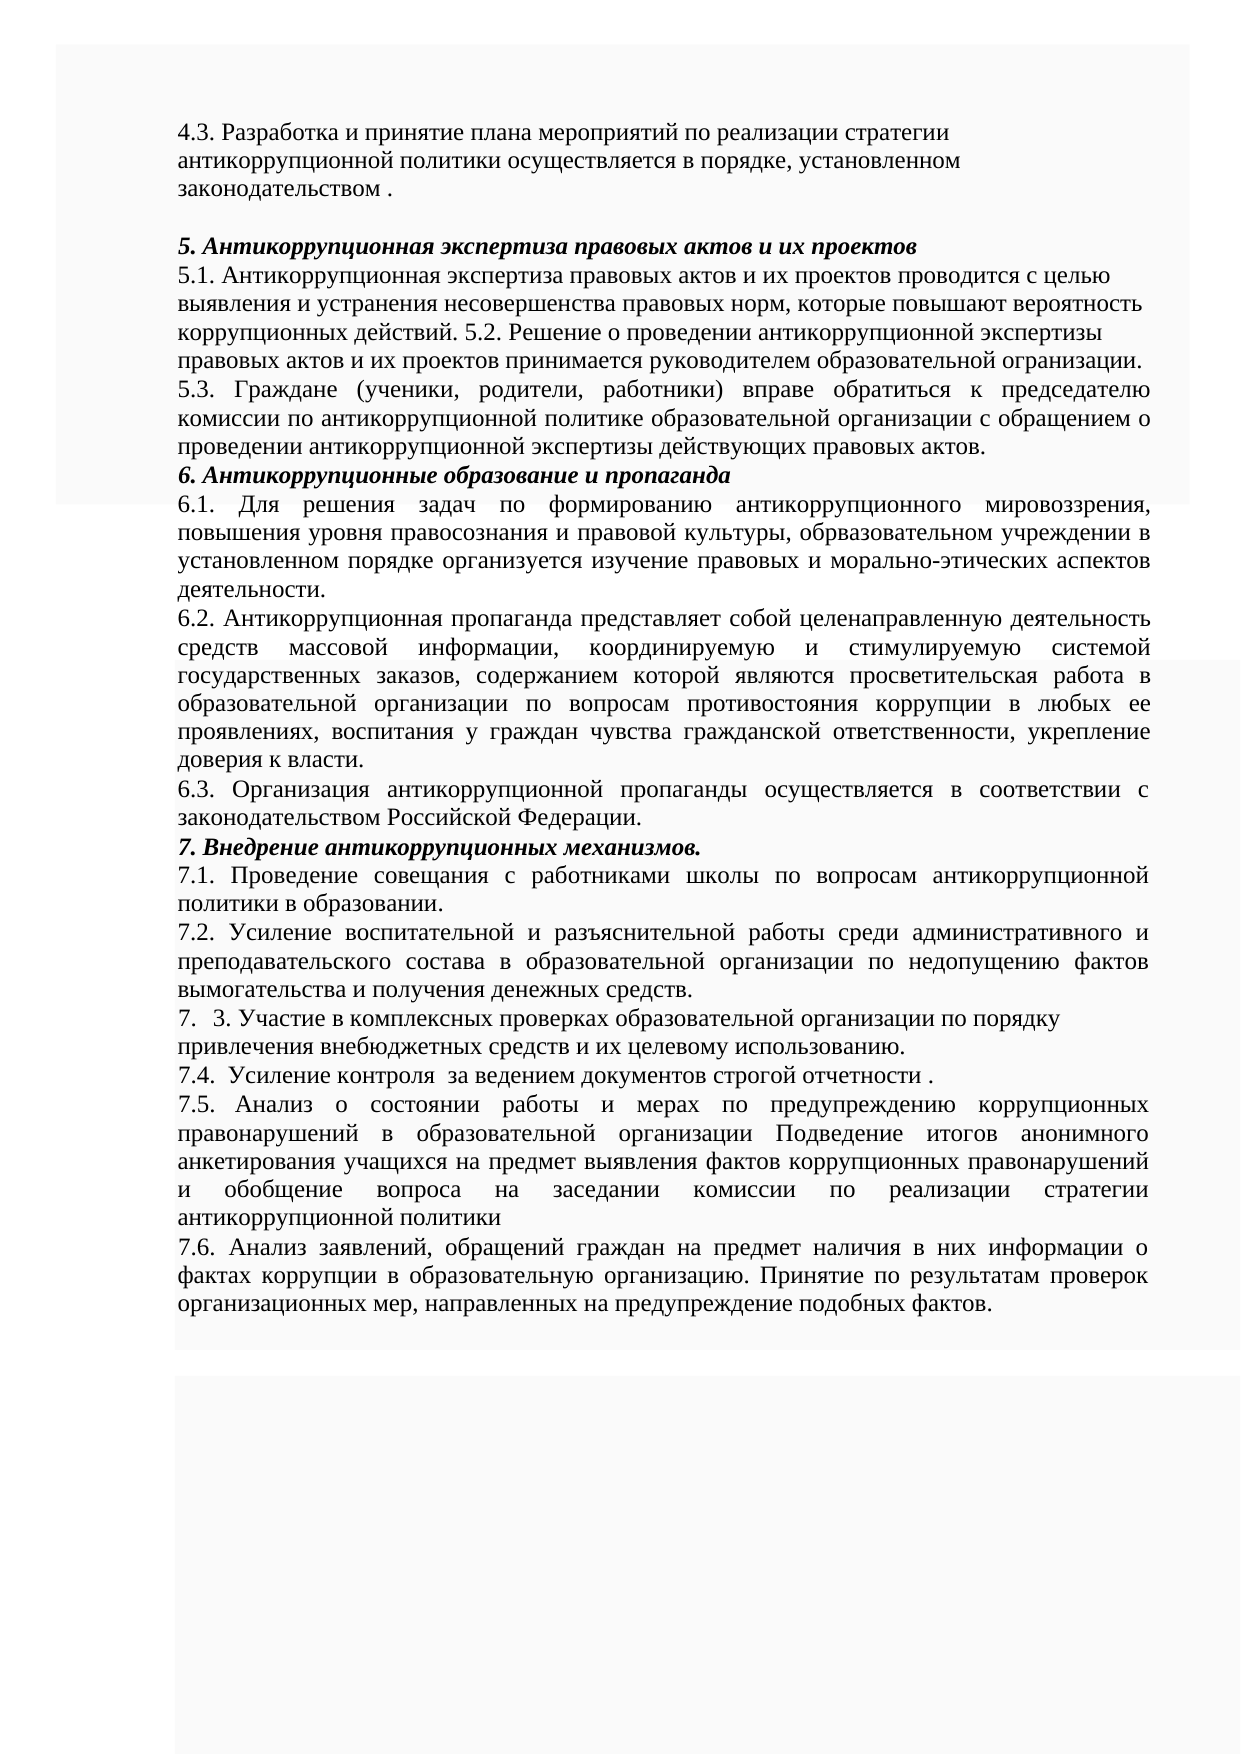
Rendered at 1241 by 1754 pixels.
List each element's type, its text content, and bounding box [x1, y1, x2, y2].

list Анализ о состоянии работы и мерах по предупреждению коррупционных правонарушений в образовательной организации Подведение итогов анонимного анкетирования учащихся на предмет выявления фактов коррупционных правонарушений и обобщение вопроса на заседании комиссии по реализации стратегии антикоррупционной политики [177, 1090, 1149, 1231]
text 6.1. Для решения задач по формированию антикоррупционного мировоззрения, повышения уровня правосознания и правовой культуры, обрвазовательном учреждении в установленном порядке организуется изучение правовых и морально-этических аспектов деятельности. [177, 490, 1152, 602]
text 5.1. Антикоррупционная экспертиза правовых актов и их проектов проводится с целью выявления и устранения несовершенства правовых норм, которые повышают вероятность коррупционных действий. 5.2. Решение о проведении антикоррупционной экспертизы правовых актов и их проектов принимается руководителем образовательной огранизации. [177, 261, 1149, 373]
text 4.3. Разработка и принятие плана мероприятий по реализации стратегии антикоррупционной политики осуществляется в порядке, установленном законодательством . [177, 118, 1149, 202]
list Антикоррупционная экспертиза правовых актов и их проектов [178, 231, 1152, 260]
list Усиление контроля за ведением документов строгой отчетности . [178, 1060, 1152, 1089]
text 6.2. Антикоррупционная пропаганда представляет собой целенаправленную деятельность средств массовой информации, координируемую и стимулируемую системой государственных заказов, содержанием которой являются просветительская работа в образовательной организации по вопросам противостояния коррупции в любых ее проявлениях, воспитания у граждан чувства гражданской ответственности, укрепление доверия к власти. [177, 604, 1152, 773]
list Антикоррупционные образование и пропаганда [178, 460, 1152, 489]
text 5.3. Граждане (ученики, родители, работники) вправе обратиться к председателю комиссии по антикоррупционной политике образовательной организации с обращением о проведении антикоррупционной экспертизы действующих правовых актов. [177, 375, 1152, 459]
list 3. Участие в комплексных проверках образовательной организации по порядку привлечения внебюджетных средств и их целевому использованию. [177, 1004, 1149, 1060]
text 6.3. Организация антикоррупционной пропаганды осуществляется в соответствии с законодательством Российской Федерации. [177, 775, 1149, 831]
text 7.2. Усиление воспитательной и разъяснительной работы среди административного и преподавательского состава в образовательной организации по недопущению фактов вымогательства и получения денежных средств. [177, 918, 1149, 1003]
text 7.1. Проведение совещания с работниками школы по вопросам антикоррупционной политики в образовании. [177, 861, 1149, 917]
list Внедрение антикоррупционных механизмов. [178, 832, 1152, 860]
list Анализ заявлений, обращений граждан на предмет наличия в них информации о фактах коррупции в образовательную организацию. Принятие по результатам проверок организационных мер, направленных на предупреждение подобных фактов. [177, 1233, 1149, 1317]
